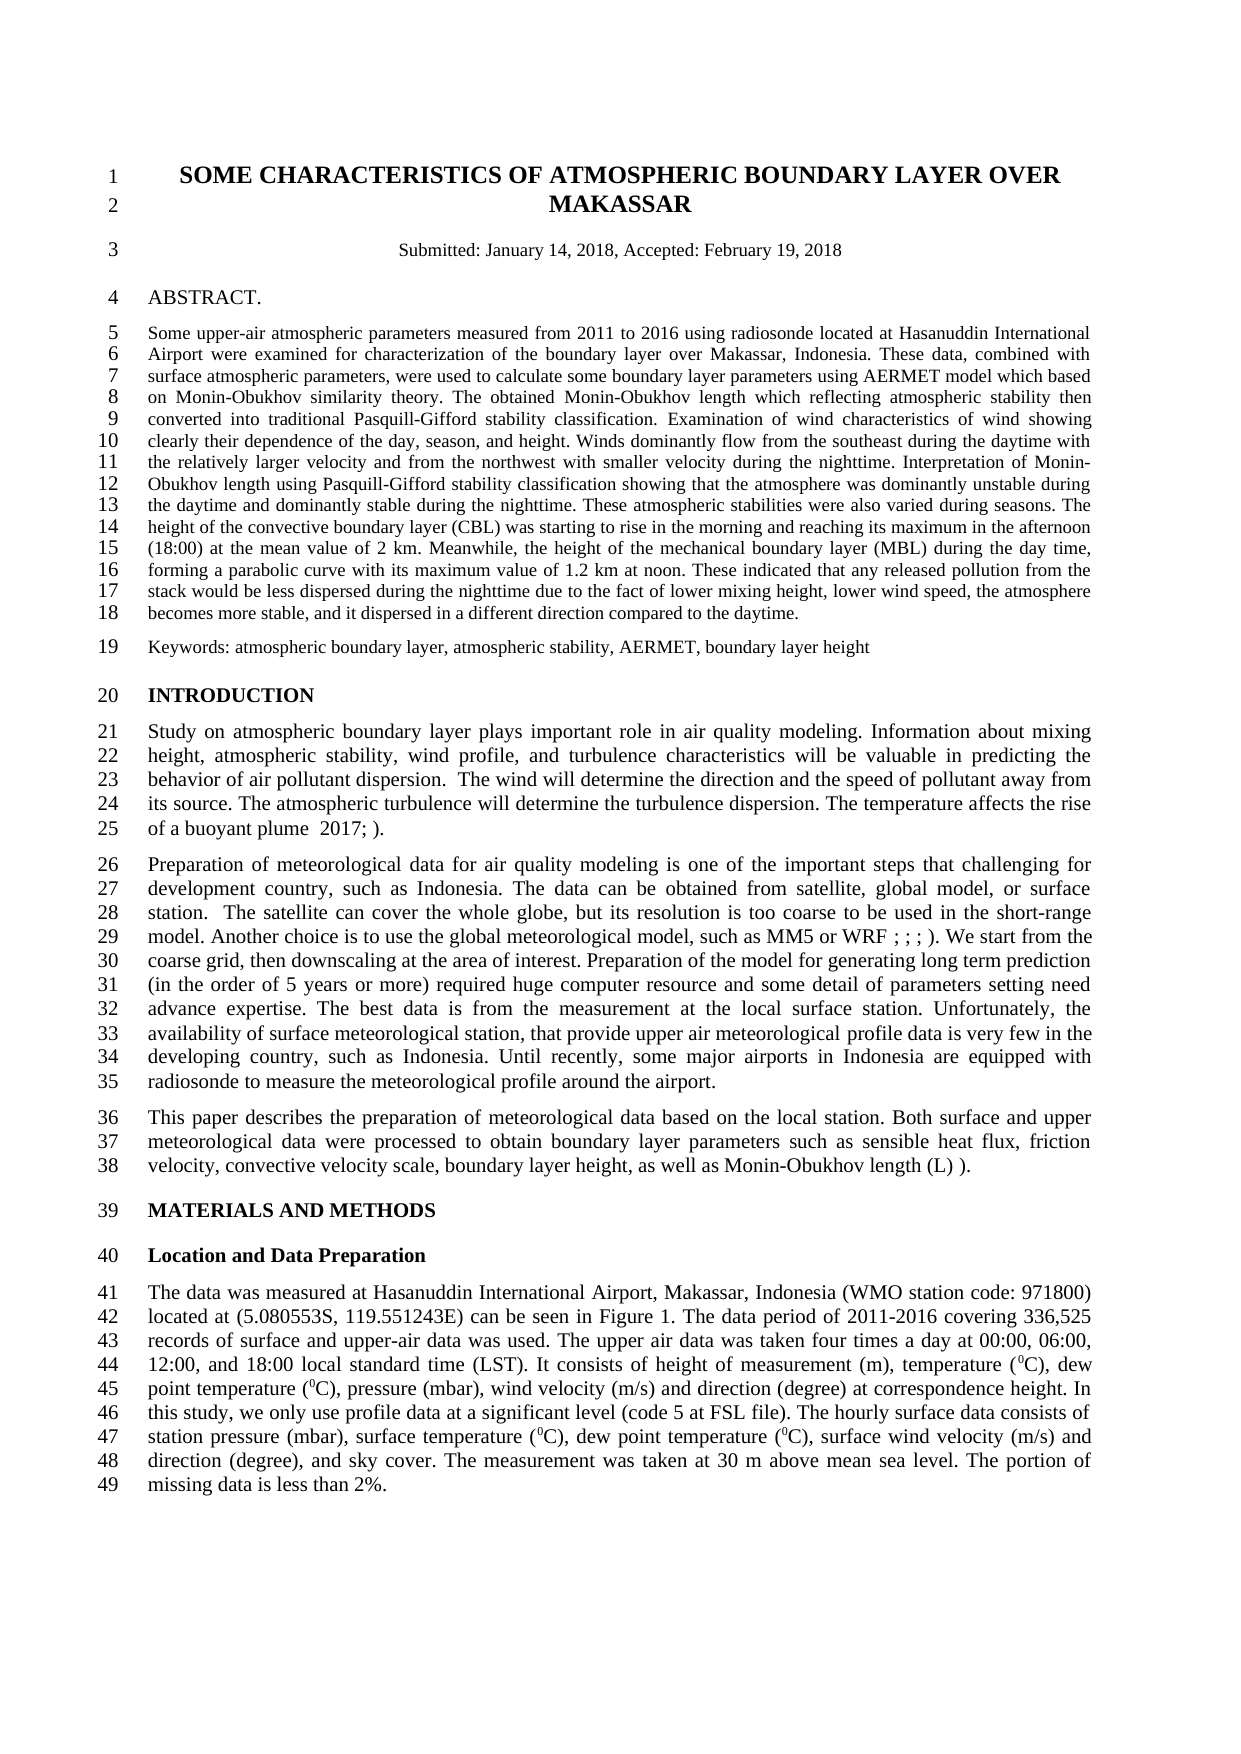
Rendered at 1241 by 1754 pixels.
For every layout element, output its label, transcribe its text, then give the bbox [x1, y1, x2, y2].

subtitle MATERIALS AND METHODS [148, 1198, 1092, 1222]
text The data was measured at Hasanuddin International Airport, Makassar, Indonesia (WMO station code: 971800) located at (5.080553S, 119.551243E) can be seen in Figure 1. The data period of 2011-2016 covering 336,525 records of surface and upper-air data was used. The upper air data was taken four times a day at 00:00, 06:00, 12:00, and 18:00 local standard time (LST). It consists of height of measurement (m), temperature (0C), dew point temperature (0C), pressure (mbar), wind velocity (m/s) and direction (degree) at correspondence height. In this study, we only use profile data at a significant level (code 5 at FSL file). The hourly surface data consists of station pressure (mbar), surface temperature (0C), dew point temperature (0C), surface wind velocity (m/s) and direction (degree), and sky cover. The measurement was taken at 30 m above mean sea level. The portion of missing data is less than 2%. [148, 1279, 1092, 1496]
text Study on atmospheric boundary layer plays important role in air quality modeling. Information about mixing height, atmospheric stability, wind profile, and turbulence characteristics will be valuable in predicting the behavior of air pollutant dispersion. The wind will determine the direction and the speed of pollutant away from its source. The atmospheric turbulence will determine the turbulence dispersion. The temperature affects the rise of a buoyant plume (Stull, 1988, 2017; AERMOD, 1988a). [148, 719, 1092, 839]
text Abstract. [148, 285, 1092, 309]
text Keywords: atmospheric boundary layer, atmospheric stability, AERMET, boundary layer height [148, 636, 1092, 658]
text Submitted: January 14, 2018, Accepted: February 19, 2018 [148, 238, 1092, 260]
subtitle Location and Data Preparation [148, 1243, 1092, 1267]
subtitle Introduction [148, 683, 1092, 707]
text This paper describes the preparation of meteorological data based on the local station. Both surface and upper meteorological data were processed to obtain boundary layer parameters such as sensible heat flux, friction velocity, convective velocity scale, boundary layer height, as well as Monin-Obukhov length (L) (Monin and Obukhov, 1954). [148, 1105, 1092, 1177]
text Some Characteristics of Atmospheric Boundary Layer over Makassar [148, 160, 1092, 218]
text Preparation of meteorological data for air quality modeling is one of the important steps that challenging for development country, such as Indonesia. The data can be obtained from satellite, global model, or surface station. The satellite can cover the whole globe, but its resolution is too coarse to be used in the short-range model. Another choice is to use the global meteorological model, such as MM5 or WRF (Assegaf et al., 2015; Grell et al., 1994; Jayadipraja et al., 2016; Jesse et al., 2011). We start from the coarse grid, then downscaling at the area of interest. Preparation of the model for generating long term prediction (in the order of 5 years or more) required huge computer resource and some detail of parameters setting need advance expertise. The best data is from the measurement at the local surface station. Unfortunately, the availability of surface meteorological station, that provide upper air meteorological profile data is very few in the developing country, such as Indonesia. Until recently, some major airports in Indonesia are equipped with radiosonde to measure the meteorological profile around the airport. [148, 852, 1092, 1093]
text Some upper-air atmospheric parameters measured from 2011 to 2016 using radiosonde located at Hasanuddin International Airport were examined for characterization of the boundary layer over Makassar, Indonesia. These data, combined with surface atmospheric parameters, were used to calculate some boundary layer parameters using AERMET model which based on Monin-Obukhov similarity theory. The obtained Monin-Obukhov length which reflecting atmospheric stability then converted into traditional Pasquill-Gifford stability classification. Examination of wind characteristics of wind showing clearly their dependence of the day, season, and height. Winds dominantly flow from the southeast during the daytime with the relatively larger velocity and from the northwest with smaller velocity during the nighttime. Interpretation of Monin-Obukhov length using Pasquill-Gifford stability classification showing that the atmosphere was dominantly unstable during the daytime and dominantly stable during the nighttime. These atmospheric stabilities were also varied during seasons. The height of the convective boundary layer (CBL) was starting to rise in the morning and reaching its maximum in the afternoon (18:00) at the mean value of 2 km. Meanwhile, the height of the mechanical boundary layer (MBL) during the day time, forming a parabolic curve with its maximum value of 1.2 km at noon. These indicated that any released pollution from the stack would be less dispersed during the nighttime due to the fact of lower mixing height, lower wind speed, the atmosphere becomes more stable, and it dispersed in a different direction compared to the daytime. [148, 322, 1092, 623]
